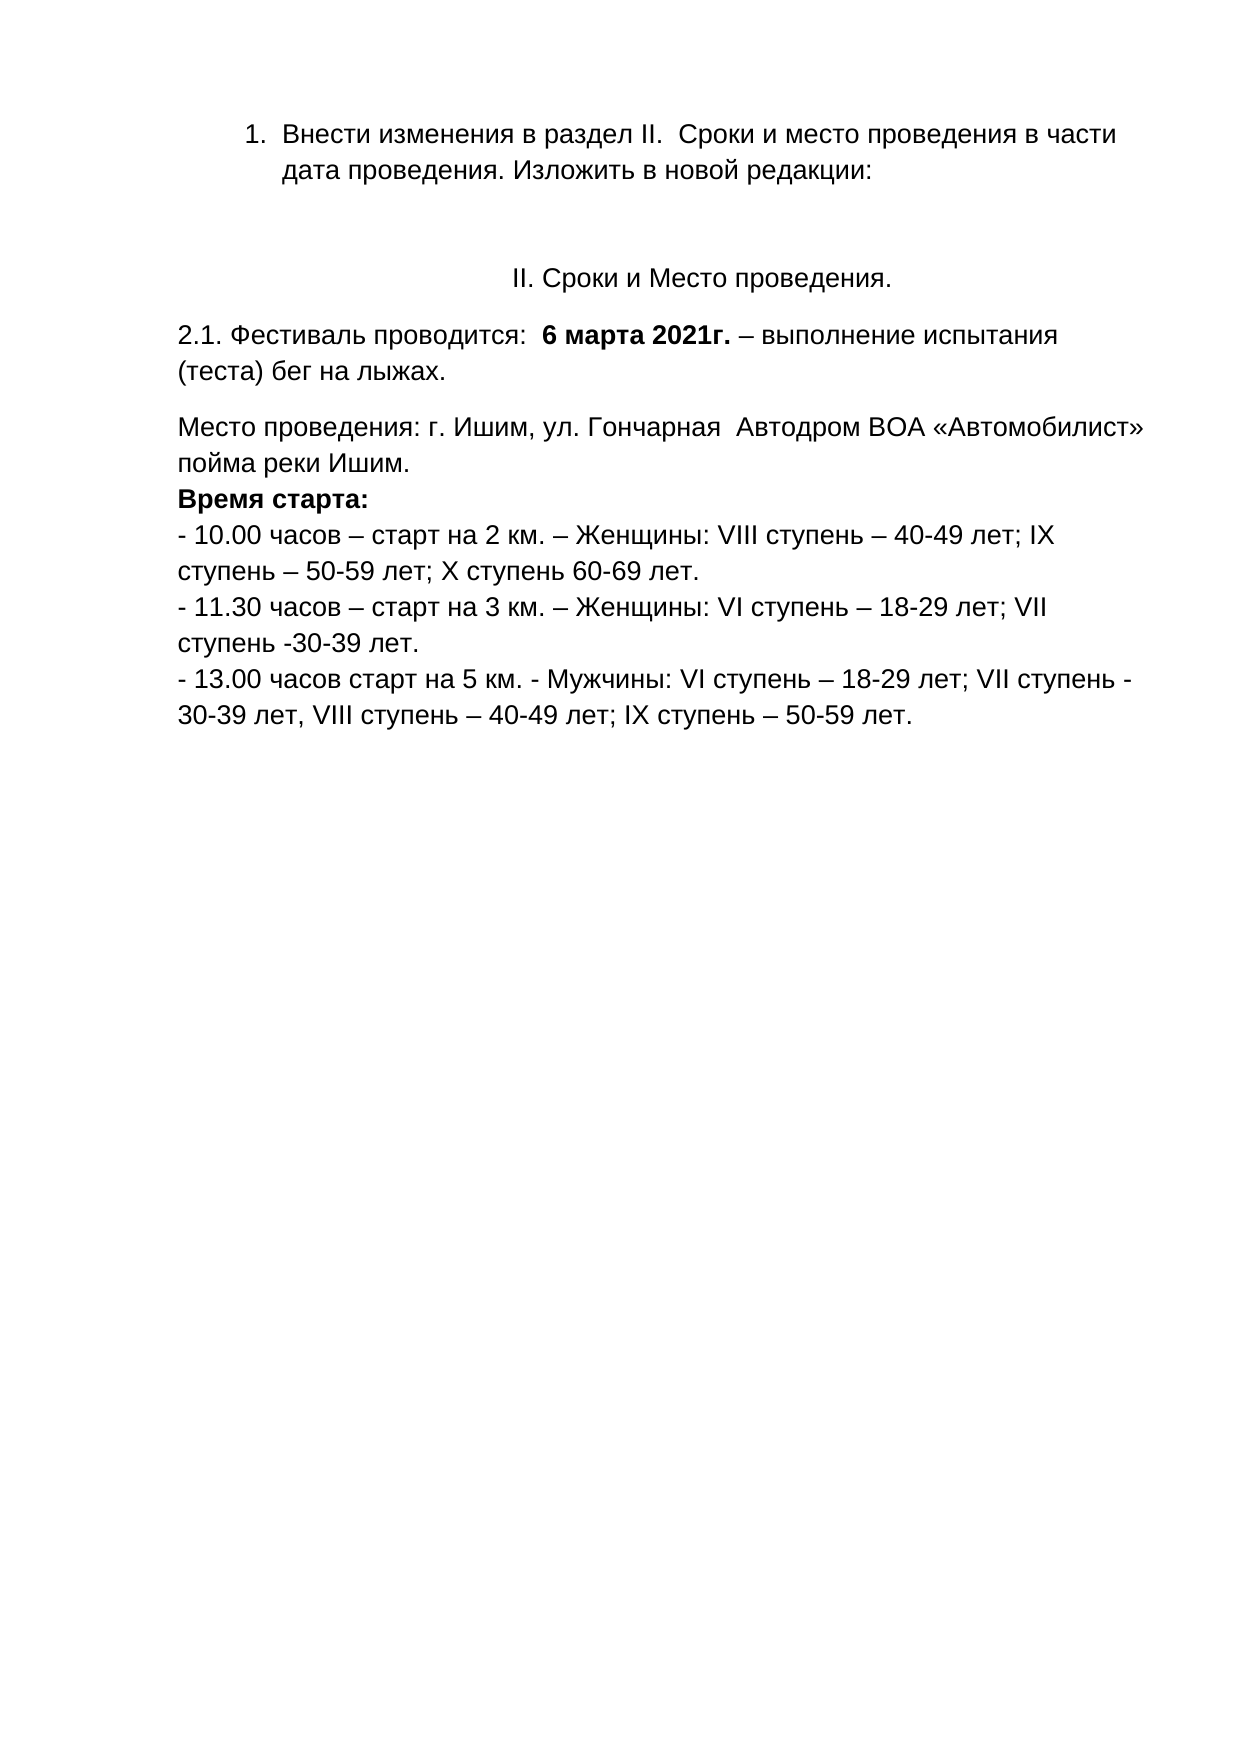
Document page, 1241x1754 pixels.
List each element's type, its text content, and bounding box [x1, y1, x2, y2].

list Время старта: [177, 483, 1152, 514]
list Внести изменения в раздел II. Сроки и место проведения в части дата проведения. Изложить в новой редакции: [244, 118, 1152, 185]
list - 13.00 часов старт на 5 км. - Мужчины: VI ступень – 18-29 лет; VII ступень -30-39 лет, VIII ступень – 40-49 лет; IX ступень – 50-59 лет. [177, 663, 1152, 730]
list Место проведения: г. Ишим, ул. Гончарная Автодром ВОА «Автомобилист» пойма реки Ишим. [177, 411, 1152, 478]
list II. Сроки и Место проведения. [252, 262, 1152, 293]
list - 11.30 часов – старт на 3 км. – Женщины: VI ступень – 18-29 лет; VII ступень -30-39 лет. [177, 591, 1152, 658]
text 2.1. Фестиваль проводится: 6 марта 2021г. – выполнение испытания (теста) бег на лыжах. [177, 319, 1152, 386]
list - 10.00 часов – старт на 2 км. – Женщины: VIII ступень – 40-49 лет; IX ступень – 50-59 лет; X ступень 60-69 лет. [177, 519, 1152, 586]
